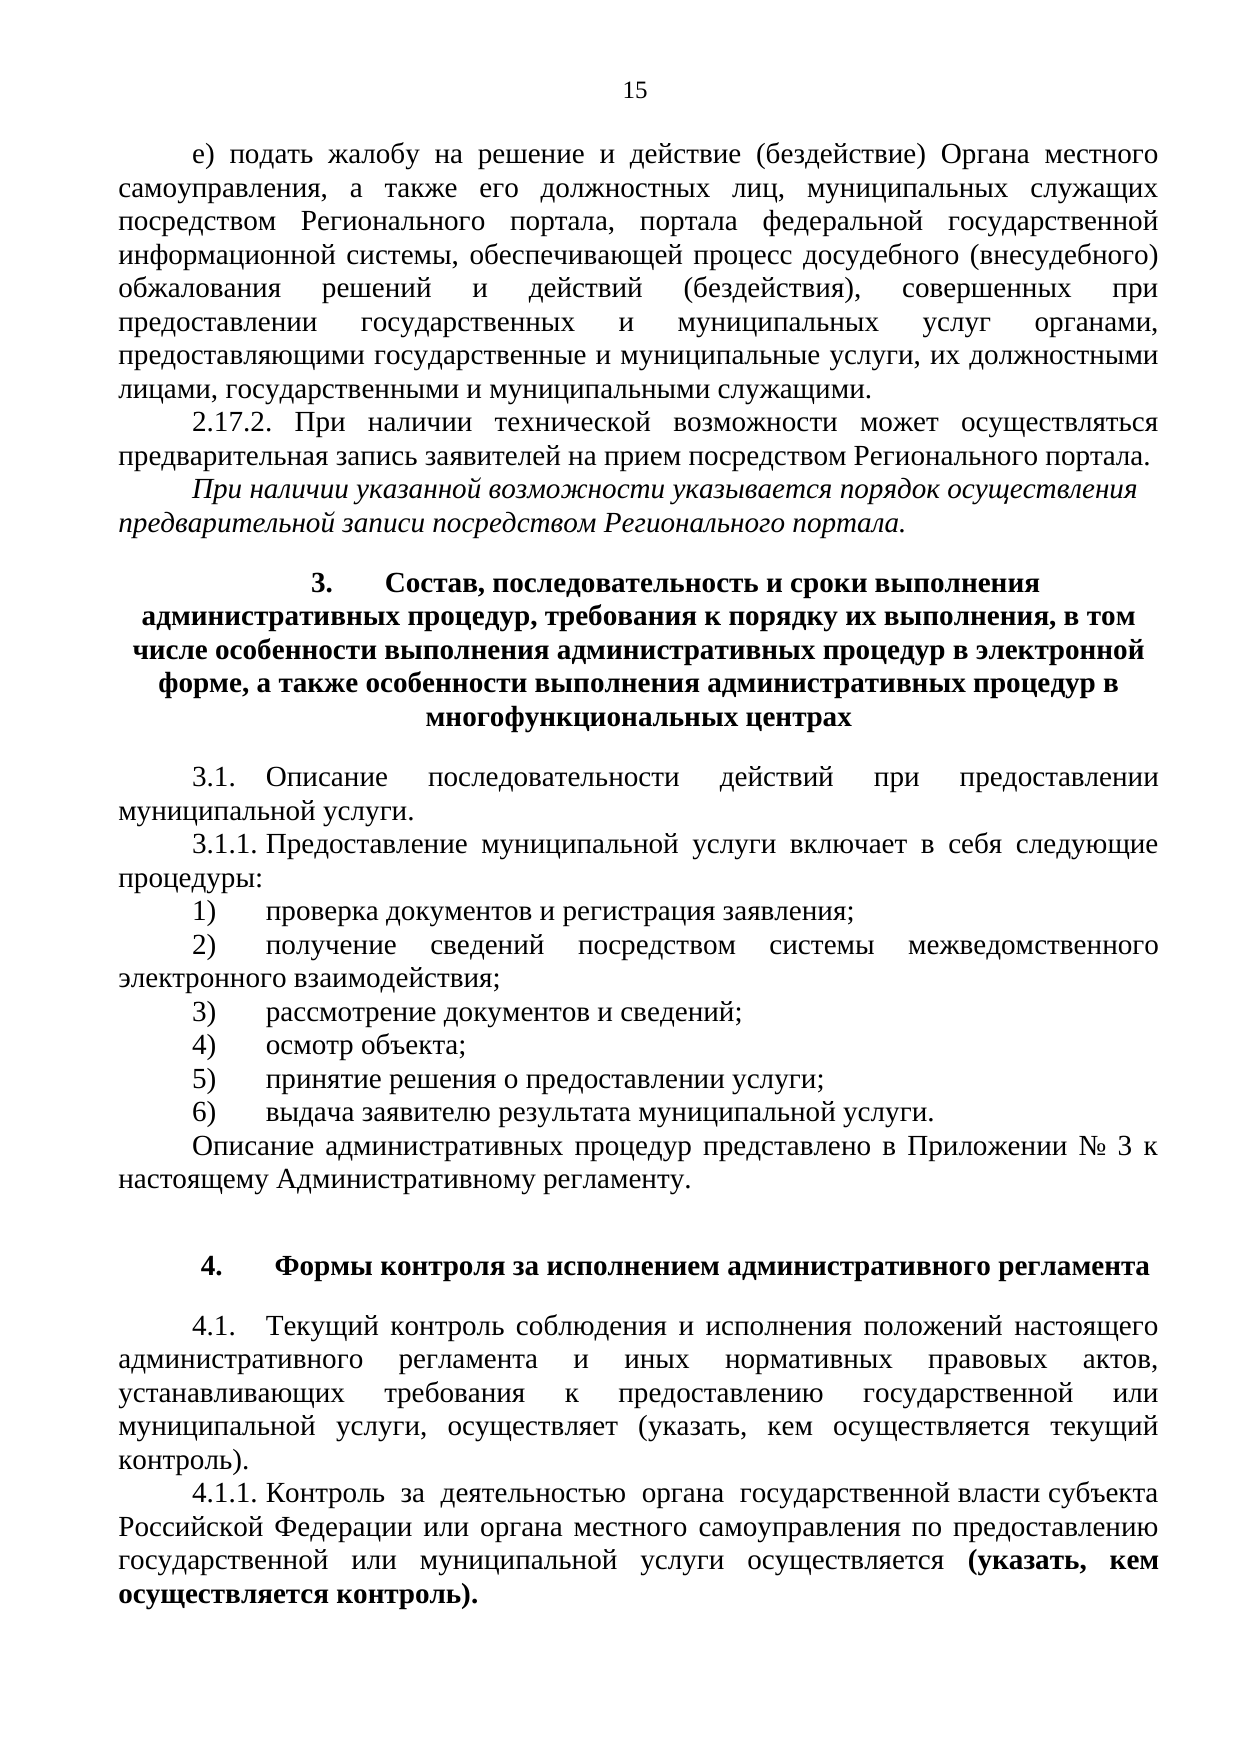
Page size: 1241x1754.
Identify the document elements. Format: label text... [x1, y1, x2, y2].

list Контроль за деятельностью органа государственной власти субъекта Российской Федерации или органа местного самоуправления по предоставлению государственной или муниципальной услуги осуществляется (указать, кем осуществляется контроль). [118, 1475, 1159, 1609]
text 2.17.2. При наличии технической возможности может осуществляться предварительная запись заявителей на прием посредством Регионального портала. [118, 404, 1159, 472]
list Описание последовательности действий при предоставлении муниципальной услуги. [118, 759, 1159, 826]
list Состав, последовательность и сроки выполнения административных процедур, требования к порядку их выполнения, в том числе особенности выполнения административных процедур в электронной форме, а также особенности выполнения административных процедур в многофункциональных центрах [118, 565, 1159, 733]
text е) подать жалобу на решение и действие (бездействие) Органа местного самоуправления, а также его должностных лиц, муниципальных служащих посредством Регионального портала, портала федеральной государственной информационной системы, обеспечивающей процесс досудебного (внесудебного) обжалования решений и действий (бездействия), совершенных при предоставлении государственных и муниципальных услуг органами, предоставляющими государственные и муниципальные услуги, их должностными лицами, государственными и муниципальными служащими. [118, 136, 1159, 404]
list получение сведений посредством системы межведомственного электронного взаимодействия; [118, 927, 1159, 994]
list рассмотрение документов и сведений; [118, 994, 1159, 1027]
list осмотр объекта; [118, 1027, 1159, 1061]
list принятие решения о предоставлении услуги; [118, 1061, 1159, 1094]
list Текущий контроль соблюдения и исполнения положений настоящего административного регламента и иных нормативных правовых актов, устанавливающих требования к предоставлению государственной или муниципальной услуги, осуществляет (указать, кем осуществляется текущий контроль). [118, 1308, 1159, 1475]
text При наличии указанной возможности указывается порядок осуществления предварительной записи посредством Регионального портала. [118, 472, 1159, 539]
text Описание административных процедур представлено в Приложении № 3 к настоящему Административному регламенту. [118, 1128, 1159, 1195]
list Формы контроля за исполнением административного регламента [118, 1248, 1159, 1281]
list выдача заявителю результата муниципальной услуги. [118, 1094, 1159, 1128]
list Предоставление муниципальной услуги включает в себя следующие процедуры: [118, 826, 1159, 893]
list проверка документов и регистрация заявления; [118, 893, 1159, 927]
